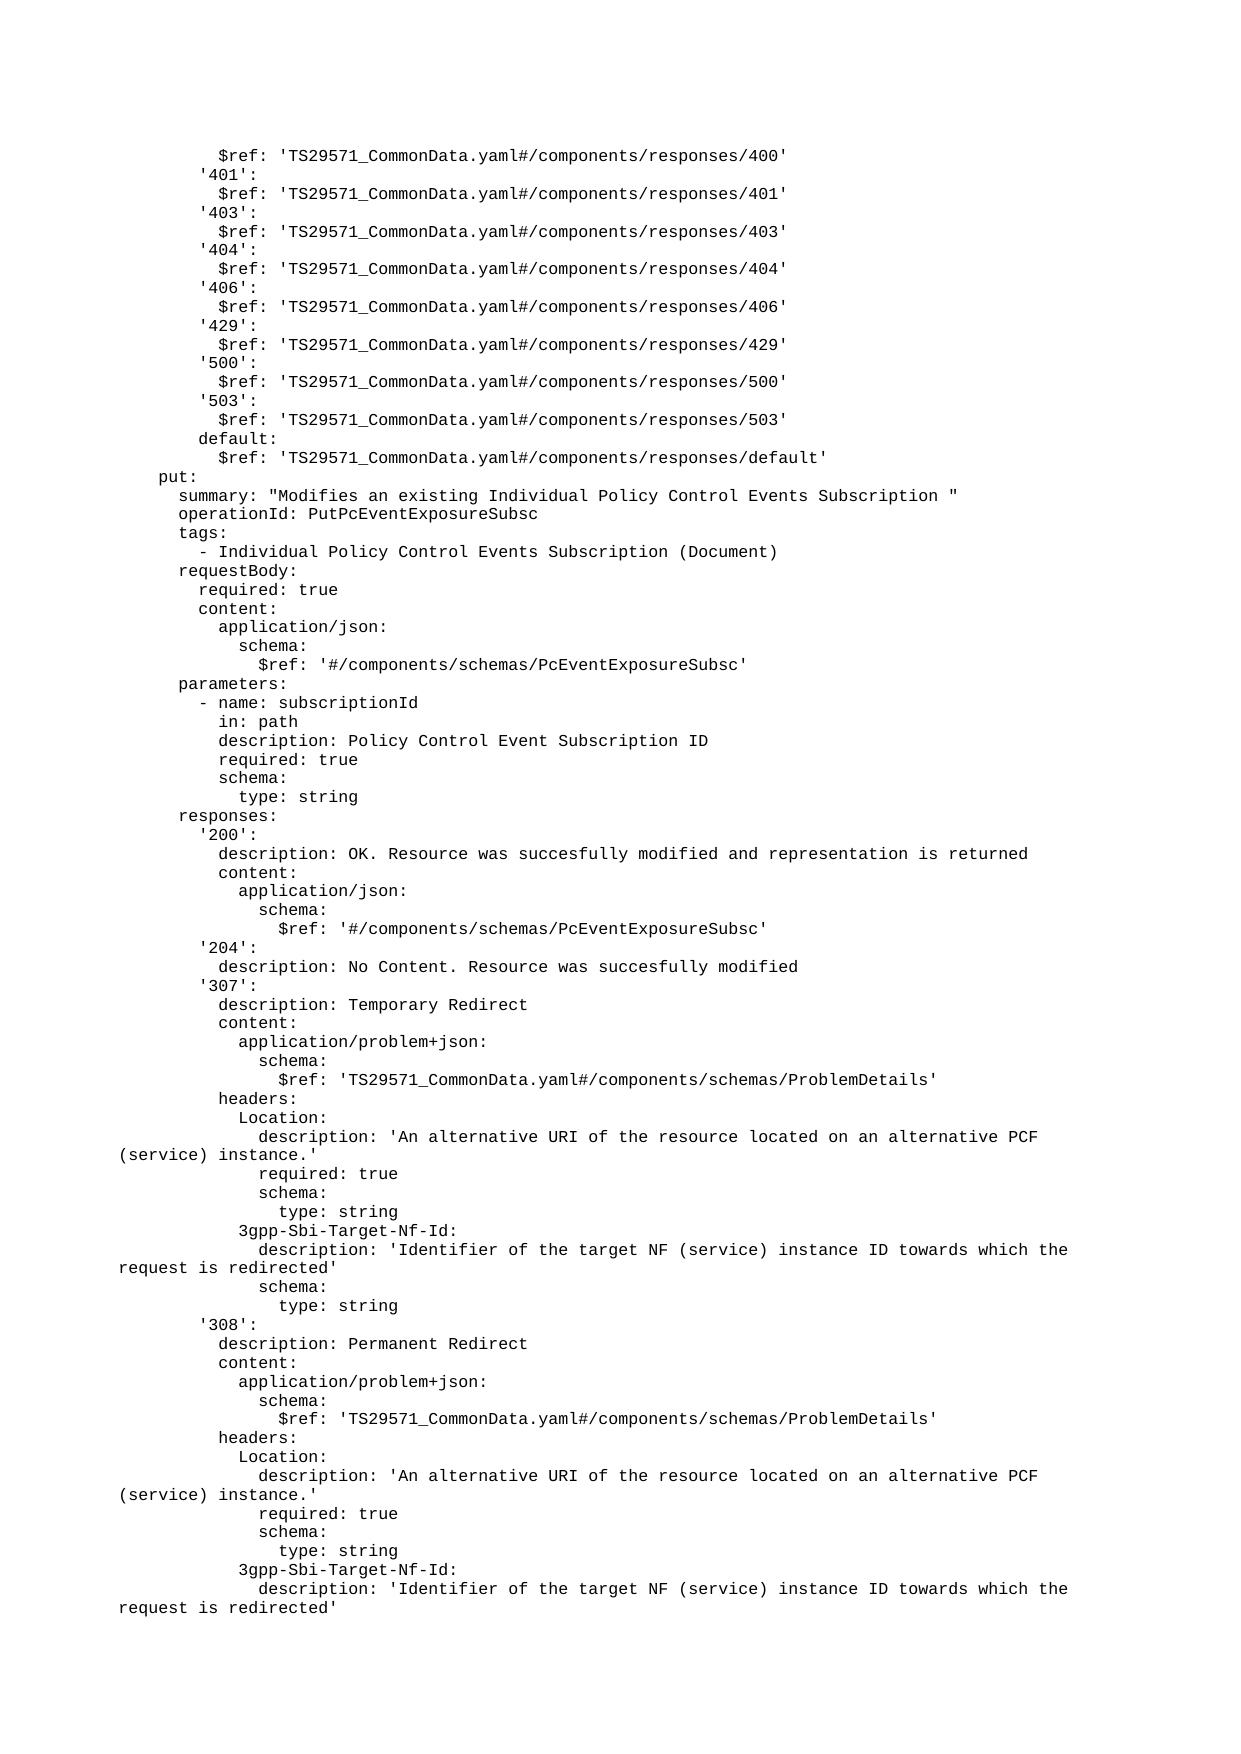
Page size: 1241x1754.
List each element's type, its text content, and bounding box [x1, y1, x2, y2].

text type: string [118, 789, 1122, 808]
text schema: [118, 770, 1122, 789]
text description: 'An alternative URI of the resource located on an alternative PCF (service) instance.' [118, 1128, 1122, 1166]
text '503': [118, 393, 1122, 412]
text '401': [118, 167, 1122, 185]
text default: [118, 431, 1122, 449]
text headers: [118, 1090, 1122, 1109]
text application/problem+json: [118, 1373, 1122, 1392]
text description: 'Identifier of the target NF (service) instance ID towards which the request is redirected' [118, 1241, 1122, 1279]
text '500': [118, 355, 1122, 374]
text '404': [118, 242, 1122, 261]
text application/json: [118, 883, 1122, 902]
text '308': [118, 1317, 1122, 1336]
text - Individual Policy Control Events Subscription (Document) [118, 544, 1122, 562]
text schema: [118, 1279, 1122, 1298]
text required: true [118, 1505, 1122, 1524]
text '406': [118, 280, 1122, 298]
text put: [118, 468, 1122, 487]
text type: string [118, 1203, 1122, 1222]
text $ref: 'TS29571_CommonData.yaml#/components/responses/default' [118, 449, 1122, 468]
text application/problem+json: [118, 1034, 1122, 1053]
text description: Policy Control Event Subscription ID [118, 732, 1122, 751]
text schema: [118, 638, 1122, 657]
text $ref: '#/components/schemas/PcEventExposureSubsc' [118, 657, 1122, 676]
text description: 'An alternative URI of the resource located on an alternative PCF (service) instance.' [118, 1467, 1122, 1505]
text Location: [118, 1109, 1122, 1128]
text $ref: 'TS29571_CommonData.yaml#/components/responses/401' [118, 185, 1122, 204]
text operationId: PutPcEventExposureSubsc [118, 506, 1122, 525]
text required: true [118, 1166, 1122, 1185]
text $ref: 'TS29571_CommonData.yaml#/components/responses/503' [118, 412, 1122, 431]
text $ref: 'TS29571_CommonData.yaml#/components/responses/429' [118, 336, 1122, 355]
text '307': [118, 977, 1122, 996]
text $ref: 'TS29571_CommonData.yaml#/components/schemas/ProblemDetails' [118, 1411, 1122, 1430]
text $ref: '#/components/schemas/PcEventExposureSubsc' [118, 921, 1122, 939]
text 3gpp-Sbi-Target-Nf-Id: [118, 1222, 1122, 1241]
text '429': [118, 317, 1122, 336]
text $ref: 'TS29571_CommonData.yaml#/components/responses/406' [118, 298, 1122, 317]
text '200': [118, 826, 1122, 845]
text parameters: [118, 676, 1122, 694]
text content: [118, 1354, 1122, 1373]
text description: Permanent Redirect [118, 1336, 1122, 1354]
text schema: [118, 1185, 1122, 1203]
text content: [118, 864, 1122, 883]
text $ref: 'TS29571_CommonData.yaml#/components/responses/500' [118, 374, 1122, 393]
text summary: "Modifies an existing Individual Policy Control Events Subscription " [118, 487, 1122, 506]
text $ref: 'TS29571_CommonData.yaml#/components/responses/403' [118, 223, 1122, 242]
text tags: [118, 525, 1122, 544]
text 3gpp-Sbi-Target-Nf-Id: [118, 1562, 1122, 1581]
text type: string [118, 1543, 1122, 1562]
text required: true [118, 751, 1122, 770]
text application/json: [118, 619, 1122, 638]
text '204': [118, 939, 1122, 958]
text description: No Content. Resource was succesfully modified [118, 958, 1122, 977]
text responses: [118, 808, 1122, 826]
text schema: [118, 902, 1122, 921]
text type: string [118, 1298, 1122, 1317]
text $ref: 'TS29571_CommonData.yaml#/components/schemas/ProblemDetails' [118, 1072, 1122, 1090]
text $ref: 'TS29571_CommonData.yaml#/components/responses/400' [118, 148, 1122, 167]
text description: 'Identifier of the target NF (service) instance ID towards which the request is redirected' [118, 1581, 1122, 1618]
text '403': [118, 204, 1122, 223]
text requestBody: [118, 562, 1122, 581]
text required: true [118, 581, 1122, 600]
text headers: [118, 1430, 1122, 1449]
text content: [118, 1015, 1122, 1034]
text in: path [118, 713, 1122, 732]
text description: OK. Resource was succesfully modified and representation is returned [118, 845, 1122, 864]
text schema: [118, 1392, 1122, 1411]
text content: [118, 600, 1122, 619]
text schema: [118, 1524, 1122, 1543]
text $ref: 'TS29571_CommonData.yaml#/components/responses/404' [118, 261, 1122, 280]
text description: Temporary Redirect [118, 996, 1122, 1015]
text - name: subscriptionId [118, 694, 1122, 713]
text Location: [118, 1449, 1122, 1467]
text schema: [118, 1053, 1122, 1072]
